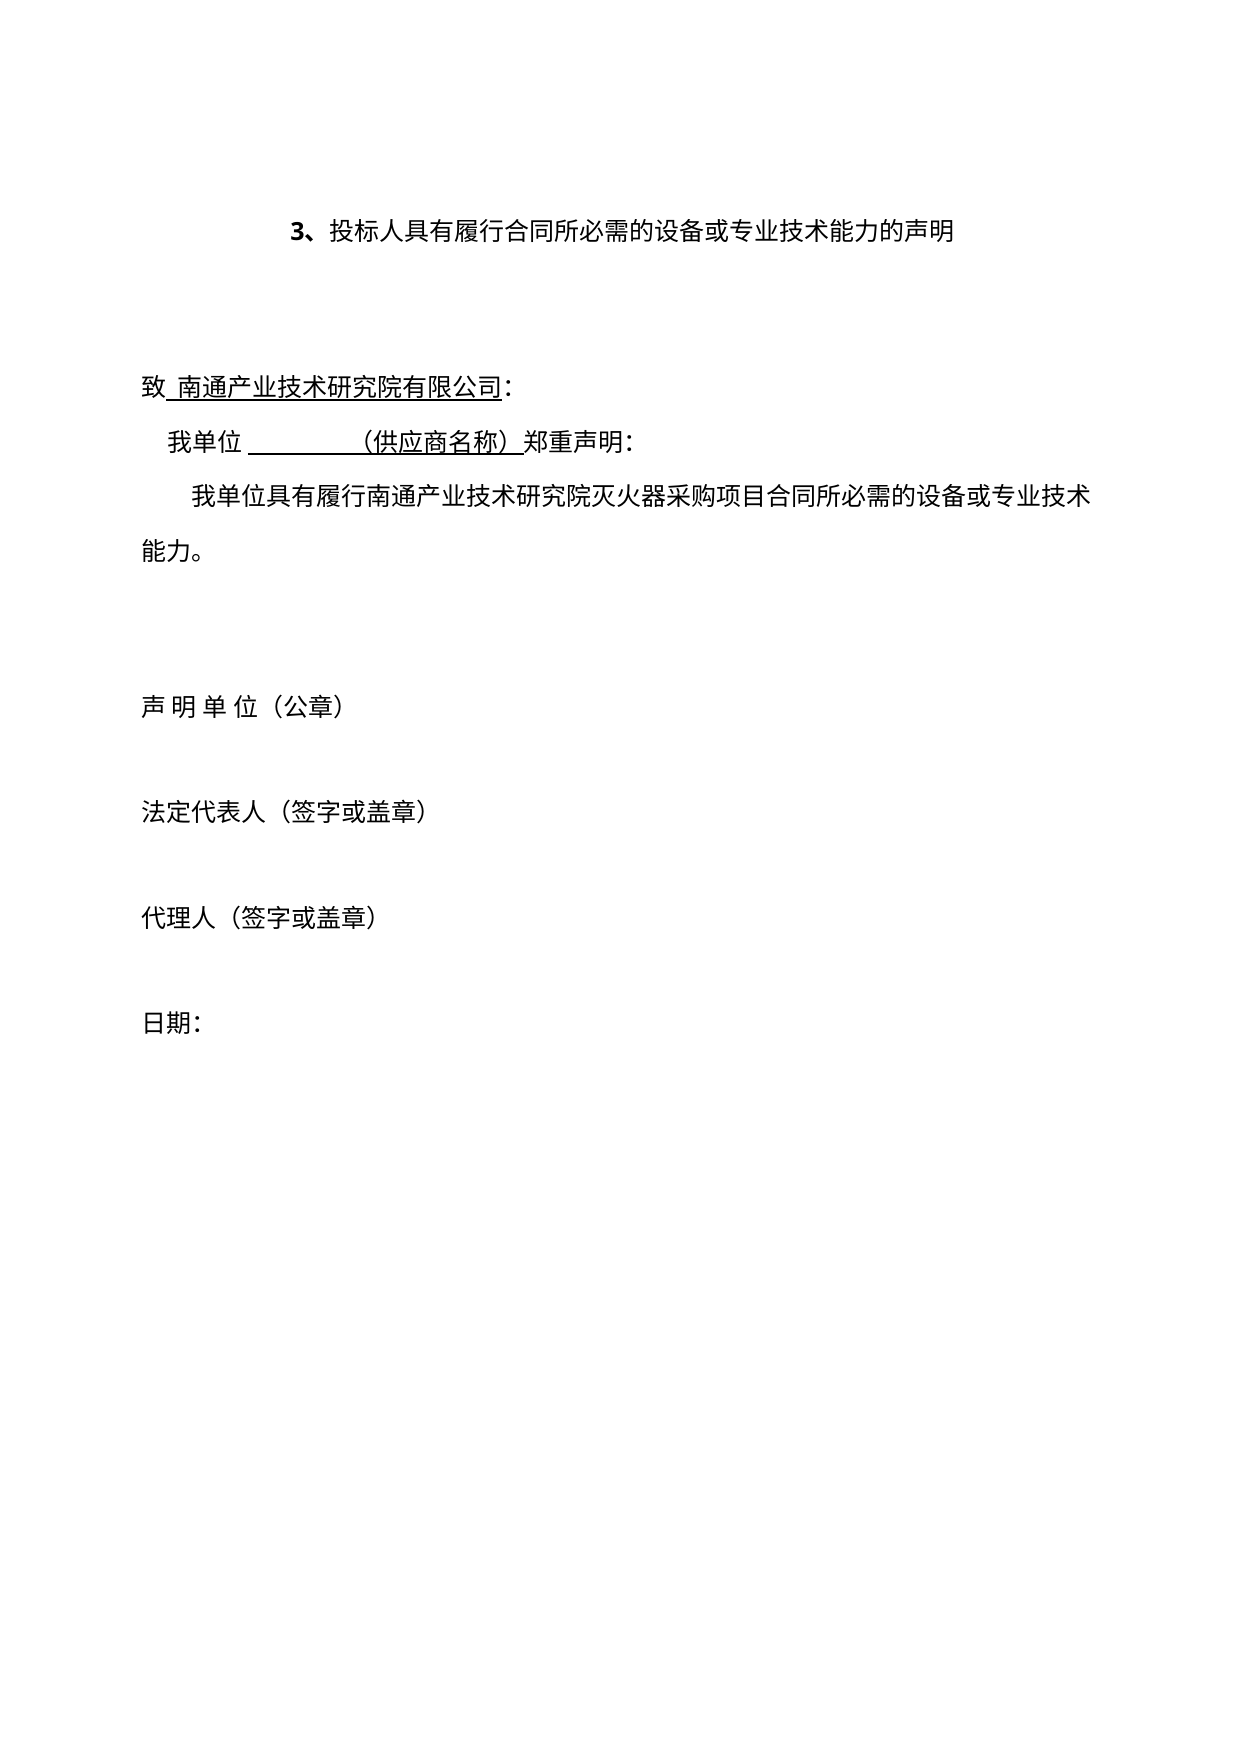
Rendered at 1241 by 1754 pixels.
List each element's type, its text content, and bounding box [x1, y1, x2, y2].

text 我单位具有履行南通产业技术研究院灭火器采购项目合同所必需的设备或专业技术能力。 [141, 477, 1103, 567]
text 法定代表人（签字或盖章） [141, 793, 1103, 829]
text 3、投标人具有履行合同所必需的设备或专业技术能力的声明 [141, 211, 1103, 248]
text 代理人（签字或盖章） [141, 898, 1103, 934]
text 日期： [141, 1004, 1103, 1040]
text 声 明 单 位（公章） [141, 687, 1103, 724]
text 致 南通产业技术研究院有限公司： [141, 368, 1103, 404]
text 我单位 （供应商名称）郑重声明： [141, 422, 1103, 458]
